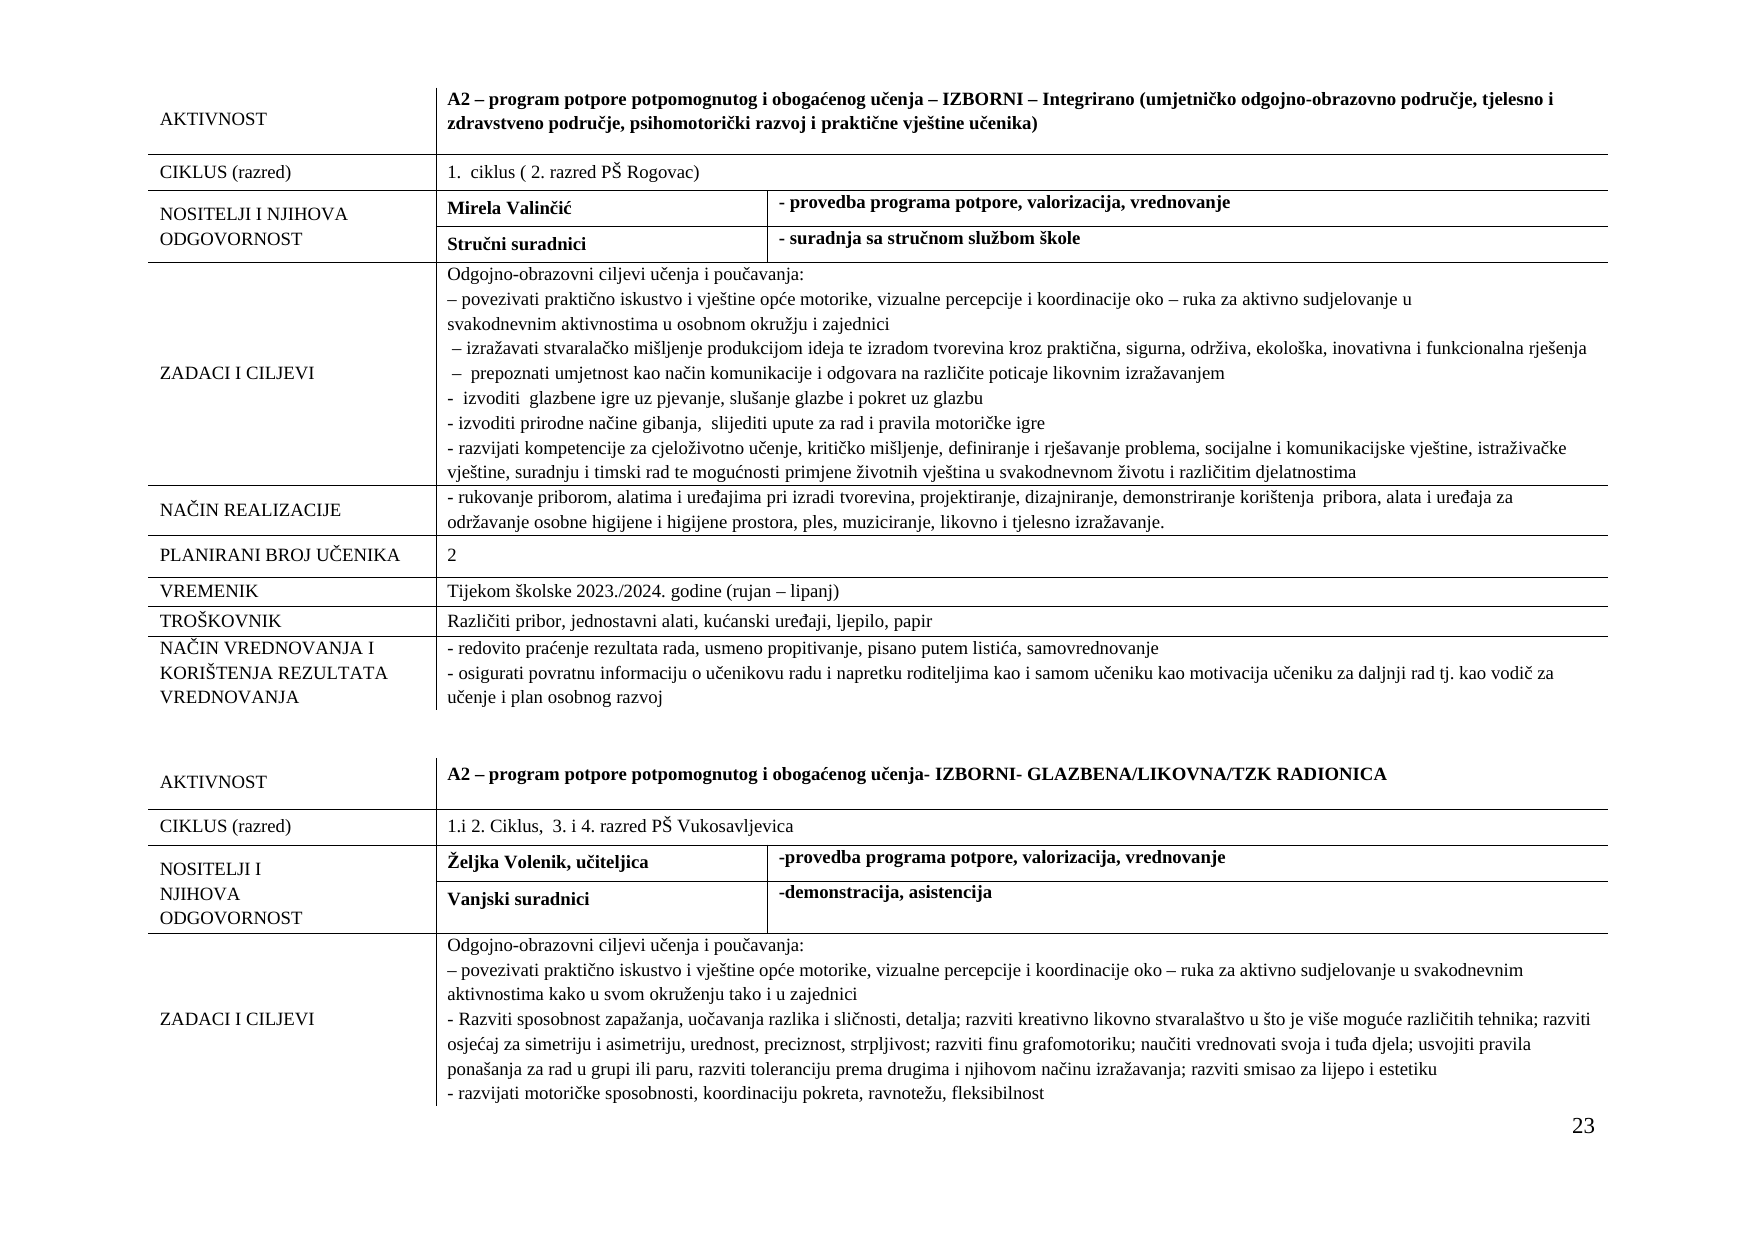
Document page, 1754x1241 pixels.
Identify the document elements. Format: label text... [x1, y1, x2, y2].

table_cell 1.i 2. Ciklus, 3. i 4. razred PŠ Vukosavljevica [437, 810, 1607, 844]
table_cell CIKLUS (razred) [148, 155, 436, 190]
table_header AKTIVNOST [148, 88, 436, 154]
table_cell NOSITELJI I NJIHOVA ODGOVORNOST [148, 191, 436, 262]
table_cell 1. ciklus ( 2. razred PŠ Rogovac) [437, 155, 1607, 190]
table_cell -provedba programa potpore, valorizacija, vrednovanje [768, 846, 1607, 881]
table_cell ZADACI I CILJEVI [148, 934, 436, 1106]
table_cell - rukovanje priborom, alatima i uređajima pri izradi tvorevina, projektiranje, dizajniranje, demonstriranje korištenja pribora, alata i uređaja za održavanje osobne higijene i higijene prostora, ples, muziciranje, likovno i tjelesno izražavanje. [437, 486, 1607, 535]
table_cell Stručni suradnici [437, 227, 767, 262]
table_cell VREMENIK [148, 578, 436, 606]
table_cell Željka Volenik, učiteljica [437, 846, 767, 881]
table_cell Tijekom školske 2023./2024. godine (rujan – lipanj) [437, 578, 1607, 606]
table_cell Različiti pribor, jednostavni alati, kućanski uređaji, ljepilo, papir [437, 607, 1607, 636]
table_cell CIKLUS (razred) [148, 810, 436, 844]
table_cell PLANIRANI BROJ UČENIKA [148, 536, 436, 577]
table_cell Odgojno-obrazovni ciljevi učenja i poučavanja: – povezivati praktično iskustvo i vještine opće motorike, vizualne percepcije i koordinacije oko – ruka za aktivno sudjelovanje u svakodnevnim aktivnostima kako u svom okruženju tako i u zajednici Razviti sposobnost zapažanja, uočavanja razlika i sličnosti, detalja; razviti kreativno likovno stvaralaštvo u što je više moguće različitih tehnika; razviti osjećaj za simetriju i asimetriju, urednost, preciznost, strpljivost; razviti finu grafomotoriku; naučiti vrednovati svoja i tuđa djela; usvojiti pravila ponašanja za rad u grupi ili paru, razviti toleranciju prema drugima i njihovom načinu izražavanja; razviti smisao za lijepo i estetiku razvijati motoričke sposobnosti, koordinaciju pokreta, ravnotežu, fleksibilnost [437, 934, 1607, 1106]
table_cell Vanjski suradnici [437, 882, 767, 933]
table_cell Mirela Valinčić [437, 191, 767, 226]
table_header A2 – program potpore potpomognutog i obogaćenog učenja – IZBORNI – Integrirano (umjetničko odgojno-obrazovno područje, tjelesno i zdravstveno područje, psihomotorički razvoj i praktične vještine učenika) [437, 88, 1607, 154]
table_header A2 – program potpore potpomognutog i obogaćenog učenja- IZBORNI- GLAZBENA/LIKOVNA/TZK RADIONICA [437, 758, 1607, 809]
table_cell -demonstracija, asistencija [768, 882, 1607, 933]
table_cell TROŠKOVNIK [148, 607, 436, 636]
table_cell Odgojno-obrazovni ciljevi učenja i poučavanja: povezivati praktično iskustvo i vještine opće motorike, vizualne percepcije i koordinacije oko – ruka za aktivno sudjelovanje u svakodnevnim aktivnostima u osobnom okružju i zajednici izražavati stvaralačko mišljenje produkcijom ideja te izradom tvorevina kroz praktična, sigurna, održiva, ekološka, inovativna i funkcionalna rješenja prepoznati umjetnost kao način komunikacije i odgovara na različite poticaje likovnim izražavanjem izvoditi glazbene igre uz pjevanje, slušanje glazbe i pokret uz glazbu izvoditi prirodne načine gibanja, slijediti upute za rad i pravila motoričke igre razvijati kompetencije za cjeloživotno učenje, kritičko mišljenje, definiranje i rješavanje problema, socijalne i komunikacijske vještine, istraživačke vještine, suradnju i timski rad te mogućnosti primjene životnih vještina u svakodnevnom životu i različitim djelatnostima [437, 263, 1607, 485]
table_cell NAČIN REALIZACIJE [148, 486, 436, 535]
table_cell 2 [437, 536, 1607, 577]
table_cell redovito praćenje rezultata rada, usmeno propitivanje, pisano putem listića, samovrednovanje osigurati povratnu informaciju o učenikovu radu i napretku roditeljima kao i samom učeniku kao motivacija učeniku za daljnji rad tj. kao vodič za učenje i plan osobnog razvoj [437, 637, 1607, 710]
table_cell - provedba programa potpore, valorizacija, vrednovanje [768, 191, 1607, 226]
table_cell NAČIN VREDNOVANJA I KORIŠTENJA REZULTATA VREDNOVANJA [148, 637, 436, 710]
table_cell - suradnja sa stručnom službom škole [768, 227, 1607, 262]
table_header AKTIVNOST [148, 758, 436, 809]
table_cell ZADACI I CILJEVI [148, 263, 436, 485]
table_cell NOSITELJI I NJIHOVA ODGOVORNOST [148, 846, 436, 933]
